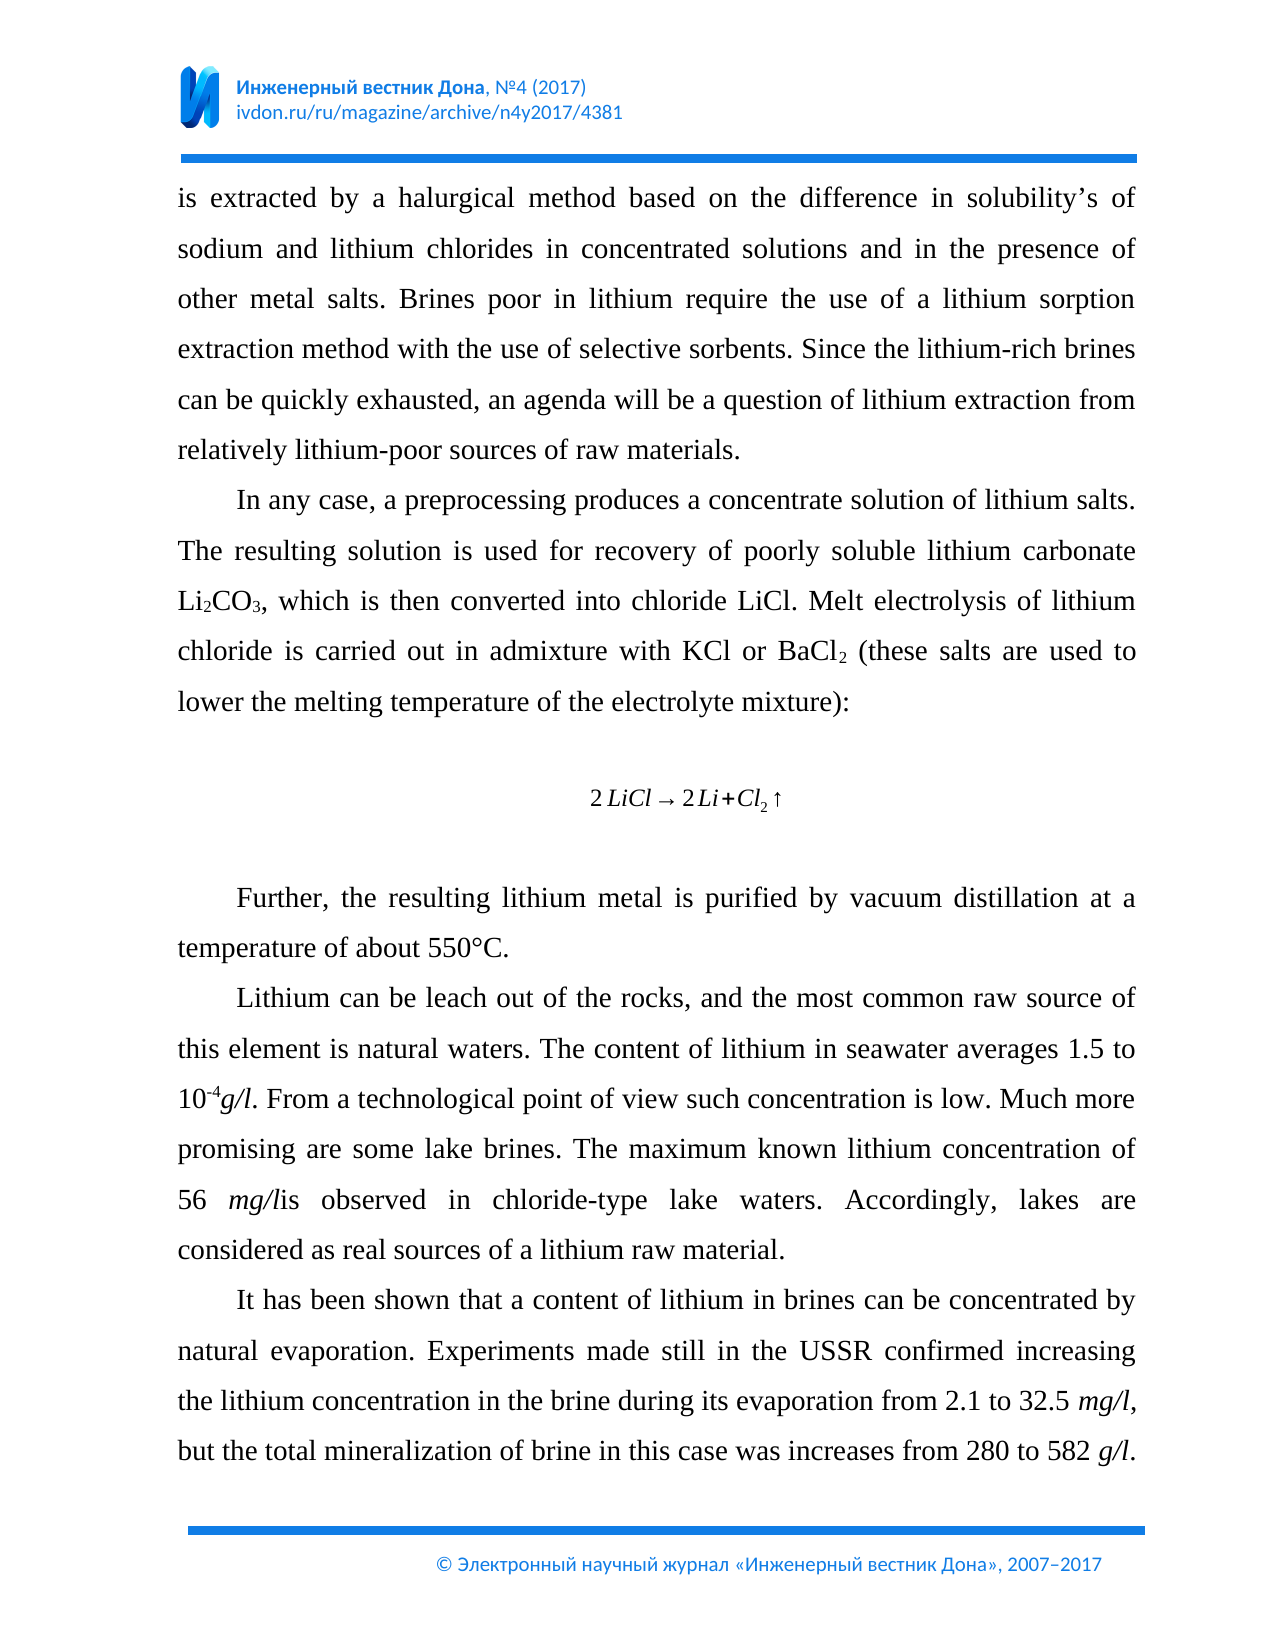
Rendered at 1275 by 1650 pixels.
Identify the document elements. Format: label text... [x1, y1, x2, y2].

picture [180, 66, 220, 128]
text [177, 181, 1137, 466]
text Lithium can be leach out of the rocks, and the most common raw source of this element is natural waters. The content of lithium in seawater averages 1.5 to 10-4g/l. From a technological point of view such concentration is low. Much more promising are some lake brines. The maximum known lithium concentration of 56 mg/lis observed in chloride-type lake waters. Accordingly, lakes are considered as real sources of a lithium raw material. [177, 981, 1137, 1266]
text It has been shown that a content of lithium in brines can be concentrated by natural evaporation. Experiments made still in the USSR confirmed increasing the lithium concentration in the brine during its evaporation from 2.1 to 32.5 mg/l, but the total mineralization of brine in this case was increases from 280 to 582 g/l. [177, 1282, 1137, 1467]
text Further, the resulting lithium metal is purified by vacuum distillation at a temperature of about 550°C. [177, 880, 1137, 964]
text In any case, a preprocessing produces a concentrate solution of lithium salts. The resulting solution is used for recovery of poorly soluble lithium carbonate Li2CO3, which is then converted into chloride LiCl. Melt electrolysis of lithium chloride is carried out in admixture with KCl or BaCl2 (these salts are used to lower the melting temperature of the electrolyte mixture): [177, 482, 1137, 717]
